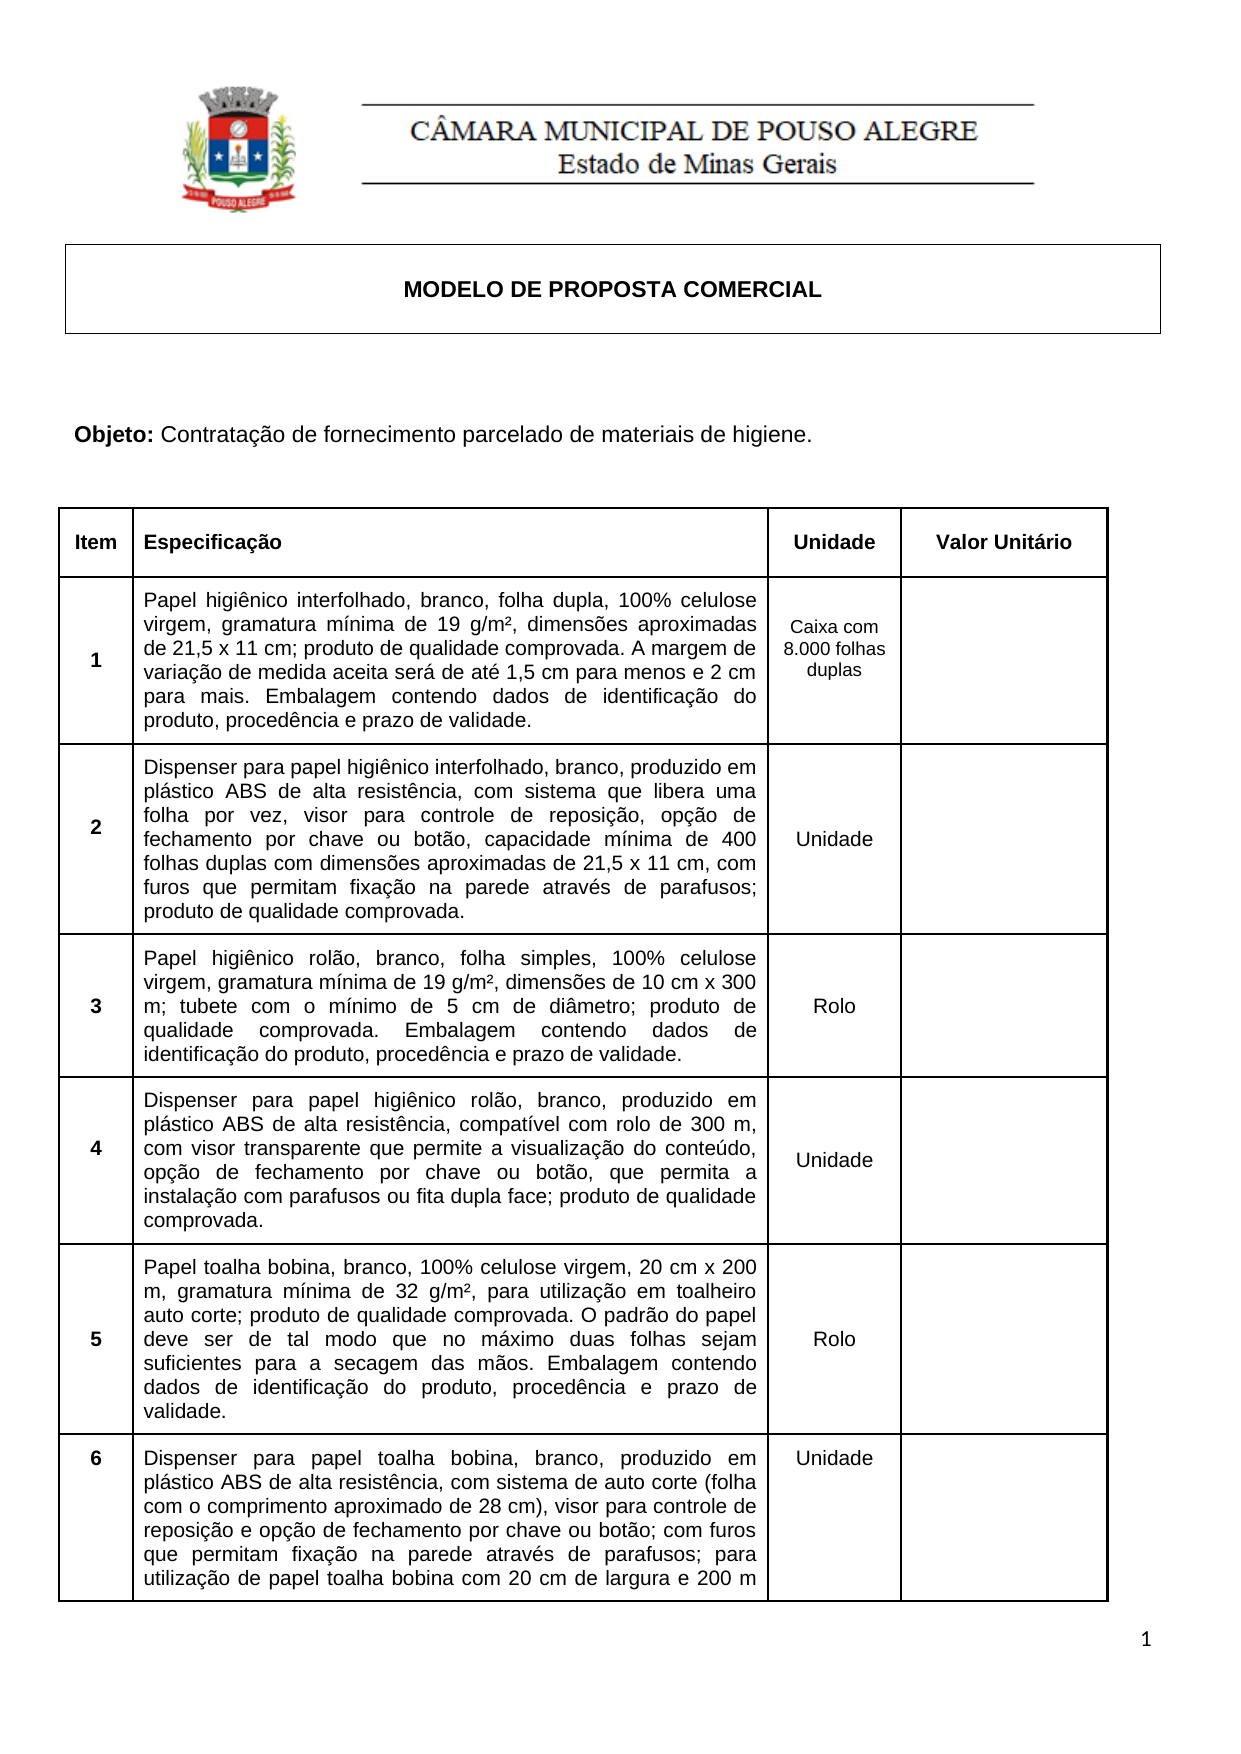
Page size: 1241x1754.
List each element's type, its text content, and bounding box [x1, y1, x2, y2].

text Objeto: Contratação de fornecimento parcelado de materiais de higiene. [74, 421, 1152, 448]
table_cell Dispenser para papel higiênico interfolhado, branco, produzido em plástico ABS de alta resistência, com sistema que libera uma folha por vez, visor para controle de reposição, opção de fechamento por chave ou botão, capacidade mínima de 400 folhas duplas com dimensões aproximadas de 21,5 x 11 cm, com furos que permitam fixação na parede através de parafusos; produto de qualidade comprovada. [134, 745, 767, 933]
table_header Item [60, 509, 132, 576]
table_cell 3 [60, 935, 132, 1076]
table_cell [902, 935, 1106, 1076]
table_cell Unidade [769, 1435, 900, 1600]
table_header Valor Unitário [902, 509, 1106, 576]
table_cell Papel higiênico interfolhado, branco, folha dupla, 100% celulose virgem, gramatura mínima de 19 g/m², dimensões aproximadas de 21,5 x 11 cm; produto de qualidade comprovada. A margem de variação de medida aceita será de até 1,5 cm para menos e 2 cm para mais. Embalagem contendo dados de identificação do produto, procedência e prazo de validade. [134, 578, 767, 742]
table_cell [902, 1245, 1106, 1433]
table_cell [902, 745, 1106, 933]
table_cell Unidade [769, 745, 900, 933]
picture [174, 73, 1052, 216]
table_cell 4 [60, 1078, 132, 1242]
table_cell Rolo [769, 935, 900, 1076]
table_cell Dispenser para papel higiênico rolão, branco, produzido em plástico ABS de alta resistência, compatível com rolo de 300 m, com visor transparente que permite a visualização do conteúdo, opção de fechamento por chave ou botão, que permita a instalação com parafusos ou fita dupla face; produto de qualidade comprovada. [134, 1078, 767, 1242]
table_cell [902, 1078, 1106, 1242]
table_cell 1 [60, 578, 132, 742]
table_cell Unidade [769, 1078, 900, 1242]
table_cell Papel toalha bobina, branco, 100% celulose virgem, 20 cm x 200 m, gramatura mínima de 32 g/m², para utilização em toalheiro auto corte; produto de qualidade comprovada. O padrão do papel deve ser de tal modo que no máximo duas folhas sejam suficientes para a secagem das mãos. Embalagem contendo dados de identificação do produto, procedência e prazo de validade. [134, 1245, 767, 1433]
table_cell 6 [60, 1435, 132, 1600]
table_header Especificação [134, 509, 767, 576]
table_cell Caixa com 8.000 folhas duplas [769, 578, 900, 742]
table_cell Papel higiênico rolão, branco, folha simples, 100% celulose virgem, gramatura mínima de 19 g/m², dimensões de 10 cm x 300 m; tubete com o mínimo de 5 cm de diâmetro; produto de qualidade comprovada. Embalagem contendo dados de identificação do produto, procedência e prazo de validade. [134, 935, 767, 1076]
table_cell Rolo [769, 1245, 900, 1433]
table_cell 5 [60, 1245, 132, 1433]
table_header Unidade [769, 509, 900, 576]
table_cell [902, 578, 1106, 742]
text MODELO DE PROPOSTA COMERCIAL [66, 273, 1160, 302]
table_cell [902, 1435, 1106, 1600]
table_cell 2 [60, 745, 132, 933]
